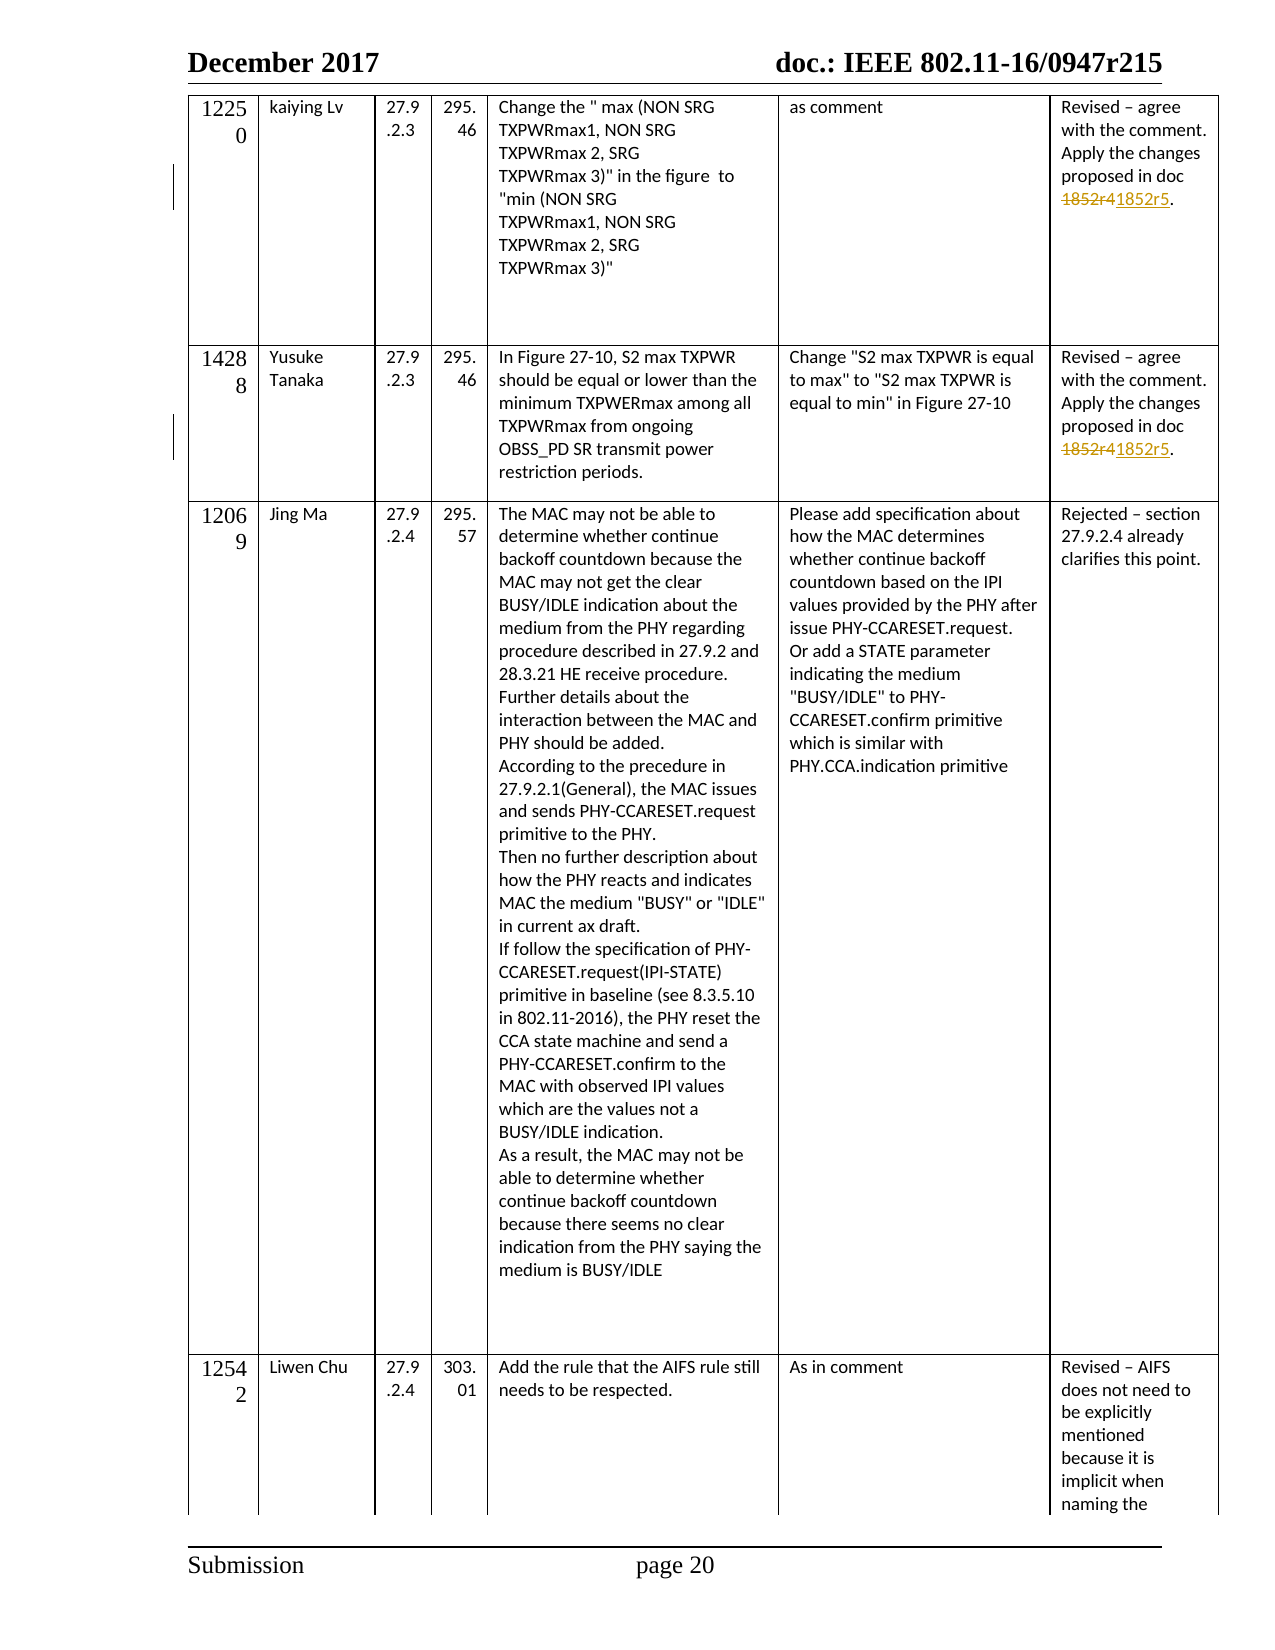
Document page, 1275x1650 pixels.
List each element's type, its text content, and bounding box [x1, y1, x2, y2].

table_cell 295.46 [432, 96, 487, 344]
table_cell 295.57 [432, 502, 487, 1354]
table_cell The MAC may not be able to determine whether continue backoff countdown because the MAC may not get the clear BUSY/IDLE indication about the medium from the PHY regarding procedure described in 27.9.2 and 28.3.21 HE receive procedure. Further details about the interaction between the MAC and PHY should be added. According to the precedure in 27.9.2.1(General), the MAC issues and sends PHY-CCARESET.request primitive to the PHY. Then no further description about how the PHY reacts and indicates MAC the medium "BUSY" or "IDLE" in current ax draft. If follow the specification of PHY-CCARESET.request(IPI-STATE) primitive in baseline (see 8.3.5.10 in 802.11-2016), the PHY reset the CCA state machine and send a PHY-CCARESET.confirm to the MAC with observed IPI values which are the values not a BUSY/IDLE indication. As a result, the MAC may not be able to determine whether continue backoff countdown because there seems no clear indication from the PHY saying the medium is BUSY/IDLE [488, 502, 778, 1354]
table_cell Rejected – section 27.9.2.4 already clarifies this point. [1051, 502, 1218, 1354]
table_cell Liwen Chu [259, 1355, 374, 1515]
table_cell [488, 1355, 778, 1515]
table_cell As in comment [779, 1355, 1049, 1515]
table_cell 27.9.2.4 [376, 502, 431, 1354]
table_cell 12250 [189, 96, 258, 344]
table_cell kaiying Lv [259, 96, 374, 344]
table_cell Jing Ma [259, 502, 374, 1354]
table_cell Change "S2 max TXPWR is equal to max" to "S2 max TXPWR is equal to min" in Figure 27-10 [779, 346, 1049, 501]
table_cell Please add specification about how the MAC determines whether continue backoff countdown based on the IPI values provided by the PHY after issue PHY-CCARESET.request. Or add a STATE parameter indicating the medium "BUSY/IDLE" to PHY-CCARESET.confirm primitive which is similar with PHY.CCA.indication primitive [779, 502, 1049, 1354]
table_cell 303.01 [432, 1355, 487, 1515]
table_cell 27.9.2.3 [376, 96, 431, 344]
table_cell Change the " max (NON SRG TXPWRmax1, NON SRG TXPWRmax 2, SRG TXPWRmax 3)" in the figure to "min (NON SRG TXPWRmax1, NON SRG TXPWRmax 2, SRG TXPWRmax 3)" [488, 96, 778, 344]
table_cell as comment [779, 96, 1049, 344]
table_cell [1051, 96, 1218, 344]
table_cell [1051, 1355, 1218, 1515]
table_cell 27.9.2.4 [376, 1355, 431, 1515]
table_cell In Figure 27-10, S2 max TXPWR should be equal or lower than the minimum TXPWERmax among all TXPWRmax from ongoing OBSS_PD SR transmit power restriction periods. [488, 346, 778, 501]
table_cell 12542 [189, 1355, 258, 1515]
table_cell 295.46 [432, 346, 487, 501]
table_cell 12069 [189, 502, 258, 1354]
table_cell Revised – agree with the comment. Apply the changes proposed in doc . [1051, 346, 1218, 501]
table_cell 14288 [189, 346, 258, 501]
table_cell 27.9.2.3 [376, 346, 431, 501]
table_cell Yusuke Tanaka [259, 346, 374, 501]
